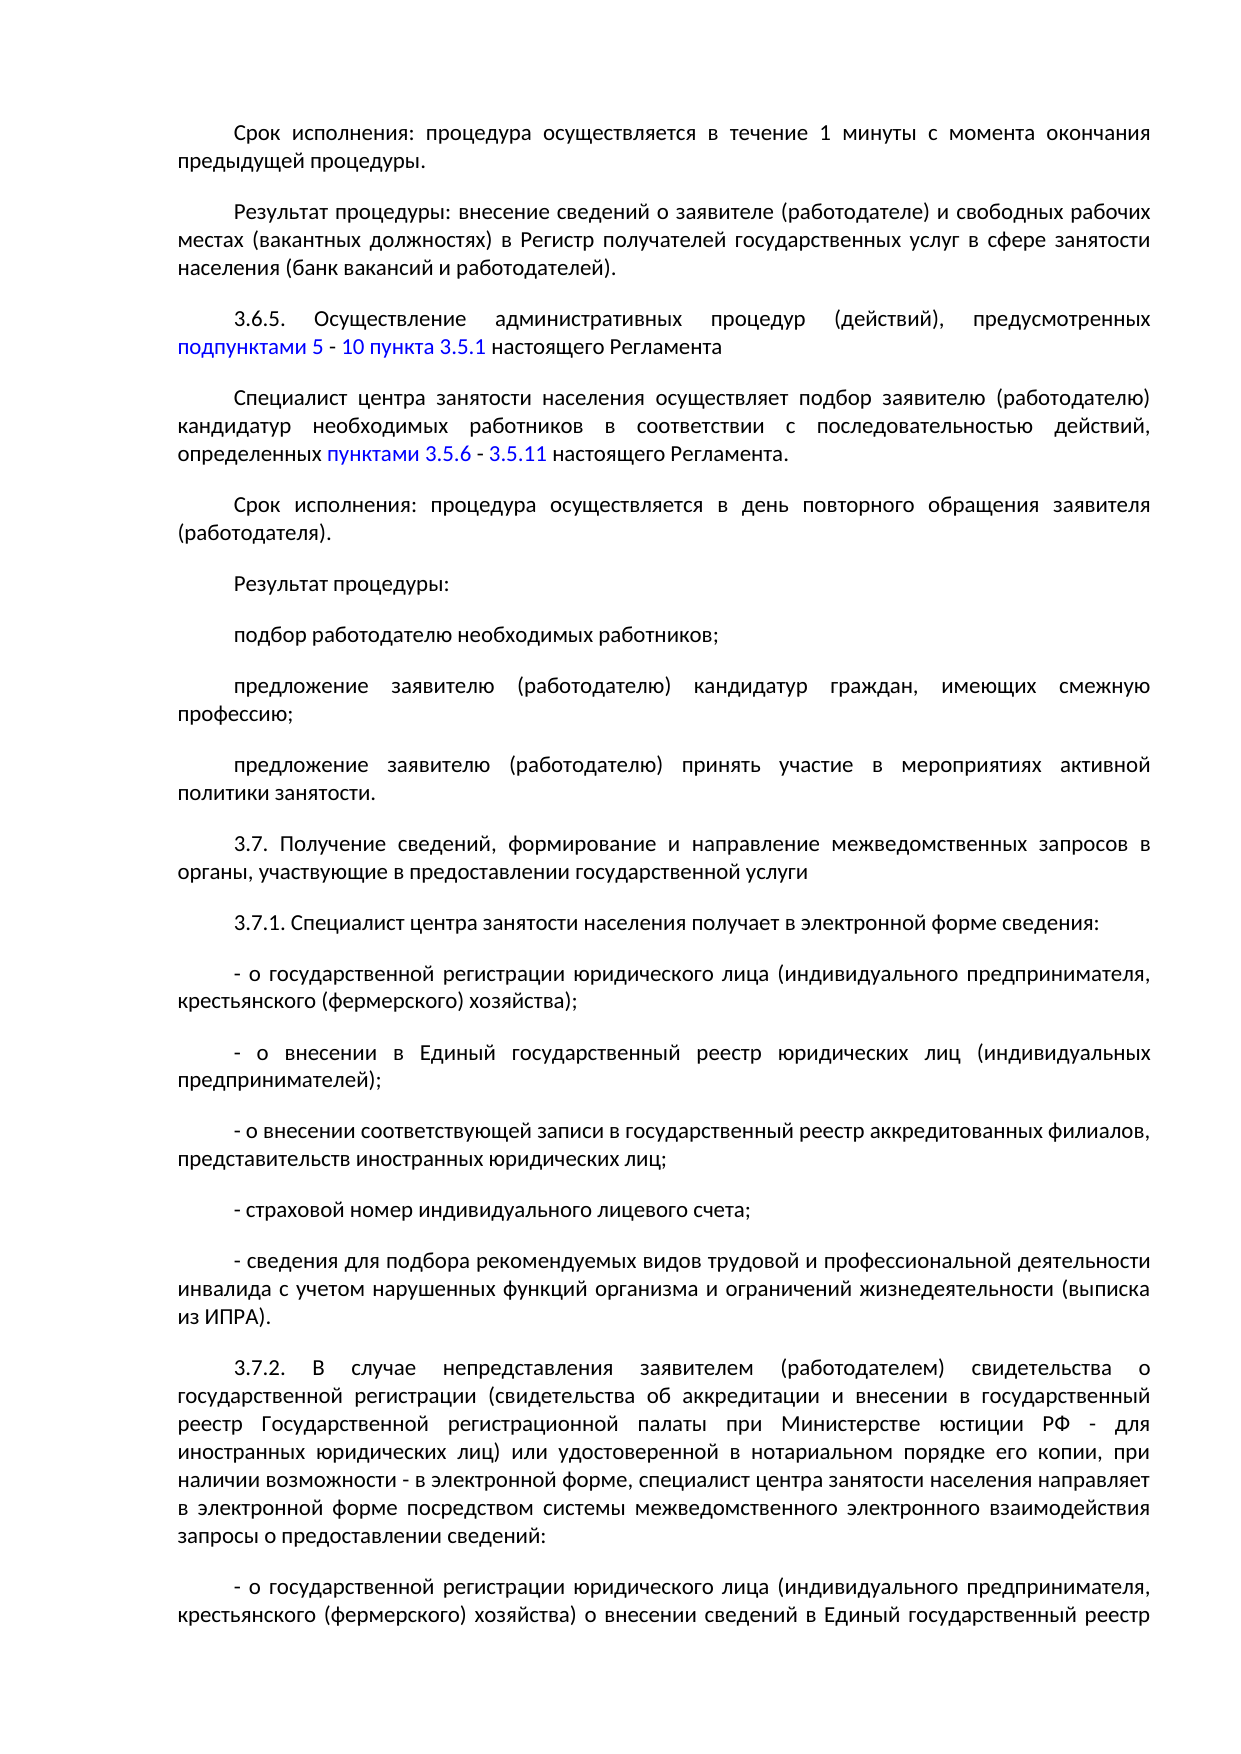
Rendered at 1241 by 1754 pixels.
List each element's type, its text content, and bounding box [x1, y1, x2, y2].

text Срок исполнения: процедура осуществляется в день повторного обращения заявителя (работодателя). [177, 490, 1152, 546]
text предложение заявителю (работодателю) кандидатур граждан, имеющих смежную профессию; [177, 671, 1152, 727]
text - о государственной регистрации юридического лица (индивидуального предпринимателя, крестьянского (фермерского) хозяйства); [177, 959, 1152, 1015]
text Специалист центра занятости населения осуществляет подбор заявителю (работодателю) кандидатур необходимых работников в соответствии с последовательностью действий, определенных пунктами 3.5.6 - 3.5.11 настоящего Регламента. [177, 383, 1152, 467]
text подбор работодателю необходимых работников; [177, 620, 1152, 648]
text 3.7.2. В случае непредставления заявителем (работодателем) свидетельства о государственной регистрации (свидетельства об аккредитации и внесении в государственный реестр Государственной регистрационной палаты при Министерстве юстиции РФ - для иностранных юридических лиц) или удостоверенной в нотариальном порядке его копии, при наличии возможности - в электронной форме, специалист центра занятости населения направляет в электронной форме посредством системы межведомственного электронного взаимодействия запросы о предоставлении сведений: [177, 1353, 1152, 1549]
text 3.7.1. Специалист центра занятости населения получает в электронной форме сведения: [177, 908, 1152, 936]
text - о внесении соответствующей записи в государственный реестр аккредитованных филиалов, представительств иностранных юридических лиц; [177, 1117, 1152, 1173]
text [177, 1572, 1152, 1628]
text Результат процедуры: [177, 569, 1152, 597]
text предложение заявителю (работодателю) принять участие в мероприятиях активной политики занятости. [177, 750, 1152, 806]
text - о внесении в Единый государственный реестр юридических лиц (индивидуальных предпринимателей); [177, 1038, 1152, 1094]
text Результат процедуры: внесение сведений о заявителе (работодателе) и свободных рабочих местах (вакантных должностях) в Регистр получателей государственных услуг в сфере занятости населения (банк вакансий и работодателей). [177, 197, 1152, 281]
text - сведения для подбора рекомендуемых видов трудовой и профессиональной деятельности инвалида с учетом нарушенных функций организма и ограничений жизнедеятельности (выписка из ИПРА). [177, 1246, 1152, 1331]
text Срок исполнения: процедура осуществляется в течение 1 минуты с момента окончания предыдущей процедуры. [177, 118, 1152, 174]
text 3.6.5. Осуществление административных процедур (действий), предусмотренных подпунктами 5 - 10 пункта 3.5.1 настоящего Регламента [177, 304, 1152, 360]
text - страховой номер индивидуального лицевого счета; [177, 1196, 1152, 1223]
text 3.7. Получение сведений, формирование и направление межведомственных запросов в органы, участвующие в предоставлении государственной услуги [177, 829, 1152, 885]
